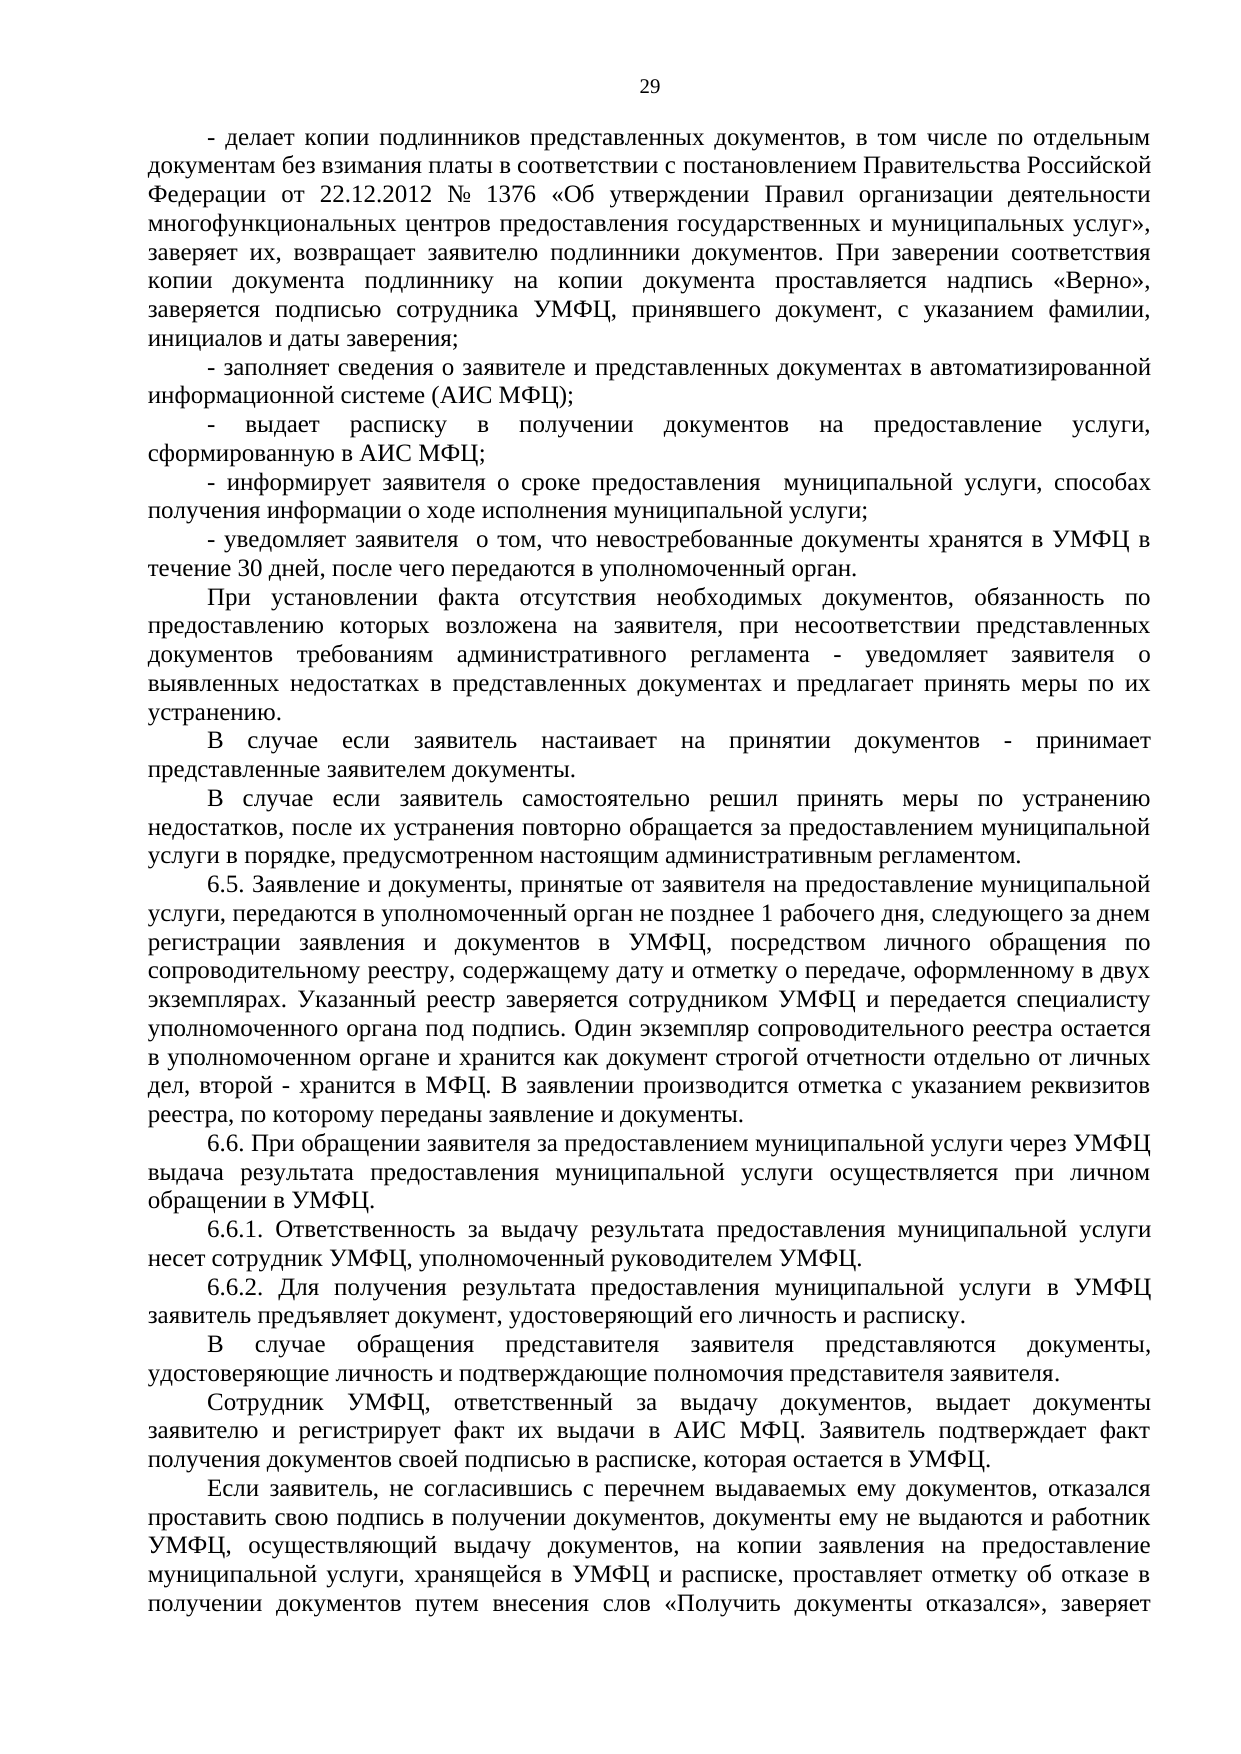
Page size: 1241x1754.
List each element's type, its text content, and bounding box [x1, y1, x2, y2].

text 6.6.1. Ответственность за выдачу результата предоставления муниципальной услуги несет сотрудник УМФЦ, уполномоченный руководителем УМФЦ. [148, 1214, 1152, 1272]
text - заполняет сведения о заявителе и представленных документах в автоматизированной информационной системе (АИС МФЦ); [148, 352, 1152, 409]
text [148, 1473, 1152, 1617]
text - выдает расписку в получении документов на предоставление услуги, сформированную в АИС МФЦ; [148, 409, 1152, 467]
text В случае если заявитель самостоятельно решил принять меры по устранению недостатков, после их устранения повторно обращается за предоставлением муниципальной услуги в порядке, предусмотренном настоящим административным регламентом. [148, 783, 1152, 869]
text 6.5. Заявление и документы, принятые от заявителя на предоставление муниципальной услуги, передаются в уполномоченный орган не позднее 1 рабочего дня, следующего за днем регистрации заявления и документов в УМФЦ, посредством личного обращения по сопроводительному реестру, содержащему дату и отметку о передаче, оформленному в двух экземплярах. Указанный реестр заверяется сотрудником УМФЦ и передается специалисту уполномоченного органа под подпись. Один экземпляр сопроводительного реестра остается в уполномоченном органе и хранится как документ строгой отчетности отдельно от личных дел, второй - хранится в МФЦ. В заявлении производится отметка с указанием реквизитов реестра, по которому переданы заявление и документы. [148, 869, 1152, 1128]
text Сотрудник УМФЦ, ответственный за выдачу документов, выдает документы заявителю и регистрирует факт их выдачи в АИС МФЦ. Заявитель подтверждает факт получения документов своей подписью в расписке, которая остается в УМФЦ. [148, 1387, 1152, 1473]
text 6.6.2. Для получения результата предоставления муниципальной услуги в УМФЦ заявитель предъявляет документ, удостоверяющий его личность и расписку. [148, 1272, 1152, 1329]
text В случае обращения представителя заявителя представляются документы, удостоверяющие личность и подтверждающие полномочия представителя заявителя. [148, 1329, 1152, 1387]
text - делает копии подлинников представленных документов, в том числе по отдельным документам без взимания платы в соответствии с постановлением Правительства Российской Федерации от 22.12.2012 № 1376 «Об утверждении Правил организации деятельности многофункциональных центров предоставления государственных и муниципальных услуг», заверяет их, возвращает заявителю подлинники документов. При заверении соответствия копии документа подлиннику на копии документа проставляется надпись «Верно», заверяется подписью сотрудника УМФЦ, принявшего документ, с указанием фамилии, инициалов и даты заверения; [148, 122, 1152, 352]
text 6.6. При обращении заявителя за предоставлением муниципальной услуги через УМФЦ выдача результата предоставления муниципальной услуги осуществляется при личном обращении в УМФЦ. [148, 1128, 1152, 1214]
text При установлении факта отсутствия необходимых документов, обязанность по предоставлению которых возложена на заявителя, при несоответствии представленных документов требованиям административного регламента - уведомляет заявителя о выявленных недостатках в представленных документах и предлагает принять меры по их устранению. [148, 582, 1152, 726]
text В случае если заявитель настаивает на принятии документов - принимает представленные заявителем документы. [148, 726, 1152, 783]
text - уведомляет заявителя о том, что невостребованные документы хранятся в УМФЦ в течение 30 дней, после чего передаются в уполномоченный орган. [148, 524, 1152, 582]
text - информирует заявителя о сроке предоставления муниципальной услуги, способах получения информации о ходе исполнения муниципальной услуги; [148, 467, 1152, 524]
